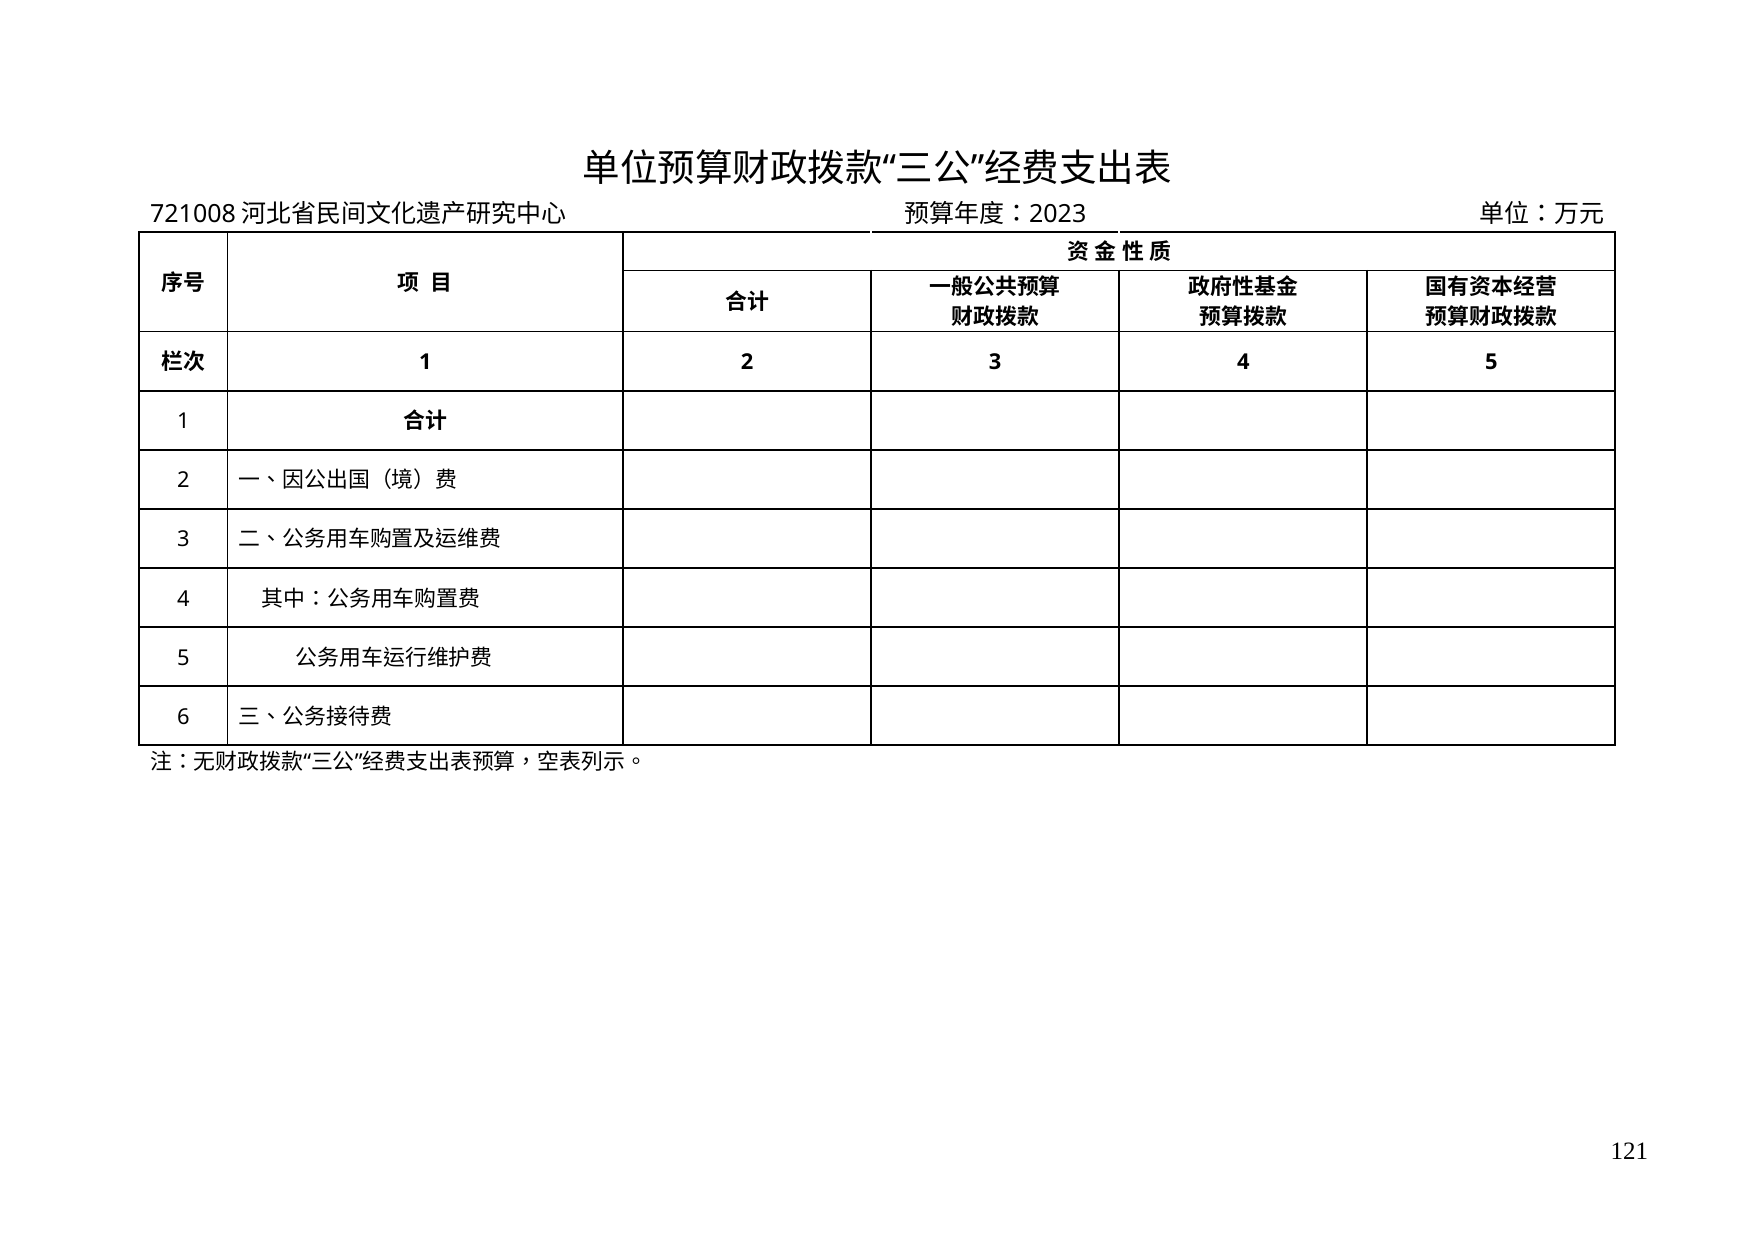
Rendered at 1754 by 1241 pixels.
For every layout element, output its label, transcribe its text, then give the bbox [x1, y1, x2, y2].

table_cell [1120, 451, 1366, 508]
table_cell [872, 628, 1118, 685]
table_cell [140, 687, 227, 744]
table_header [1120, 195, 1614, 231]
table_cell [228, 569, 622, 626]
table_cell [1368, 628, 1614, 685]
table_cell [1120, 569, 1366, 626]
text 注：无财政拨款“三公”经费支出表预算，空表列示。 [106, 746, 1648, 776]
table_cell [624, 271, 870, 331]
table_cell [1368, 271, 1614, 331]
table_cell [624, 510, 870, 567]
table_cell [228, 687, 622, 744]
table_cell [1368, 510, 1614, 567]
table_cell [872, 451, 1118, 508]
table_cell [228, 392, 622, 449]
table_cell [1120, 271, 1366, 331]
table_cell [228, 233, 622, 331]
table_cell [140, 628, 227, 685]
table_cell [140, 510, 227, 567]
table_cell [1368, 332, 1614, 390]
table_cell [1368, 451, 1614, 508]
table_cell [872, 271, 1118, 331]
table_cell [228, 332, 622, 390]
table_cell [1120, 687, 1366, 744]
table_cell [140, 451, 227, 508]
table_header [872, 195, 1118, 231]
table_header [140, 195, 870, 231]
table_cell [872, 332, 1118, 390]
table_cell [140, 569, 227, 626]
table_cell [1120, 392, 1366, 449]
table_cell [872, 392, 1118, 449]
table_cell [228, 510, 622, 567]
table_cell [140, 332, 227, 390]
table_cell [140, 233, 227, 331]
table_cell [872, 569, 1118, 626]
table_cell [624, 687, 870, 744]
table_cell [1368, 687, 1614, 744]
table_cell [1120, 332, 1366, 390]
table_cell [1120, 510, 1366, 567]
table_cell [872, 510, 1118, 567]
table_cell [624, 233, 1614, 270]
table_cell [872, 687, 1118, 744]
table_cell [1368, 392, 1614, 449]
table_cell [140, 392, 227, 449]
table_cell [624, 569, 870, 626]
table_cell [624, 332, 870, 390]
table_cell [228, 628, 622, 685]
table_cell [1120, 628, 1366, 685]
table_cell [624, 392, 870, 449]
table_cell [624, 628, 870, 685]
text 单位预算财政拨款“三公”经费支出表 [106, 142, 1648, 193]
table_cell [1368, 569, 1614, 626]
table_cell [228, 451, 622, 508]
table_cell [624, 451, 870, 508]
